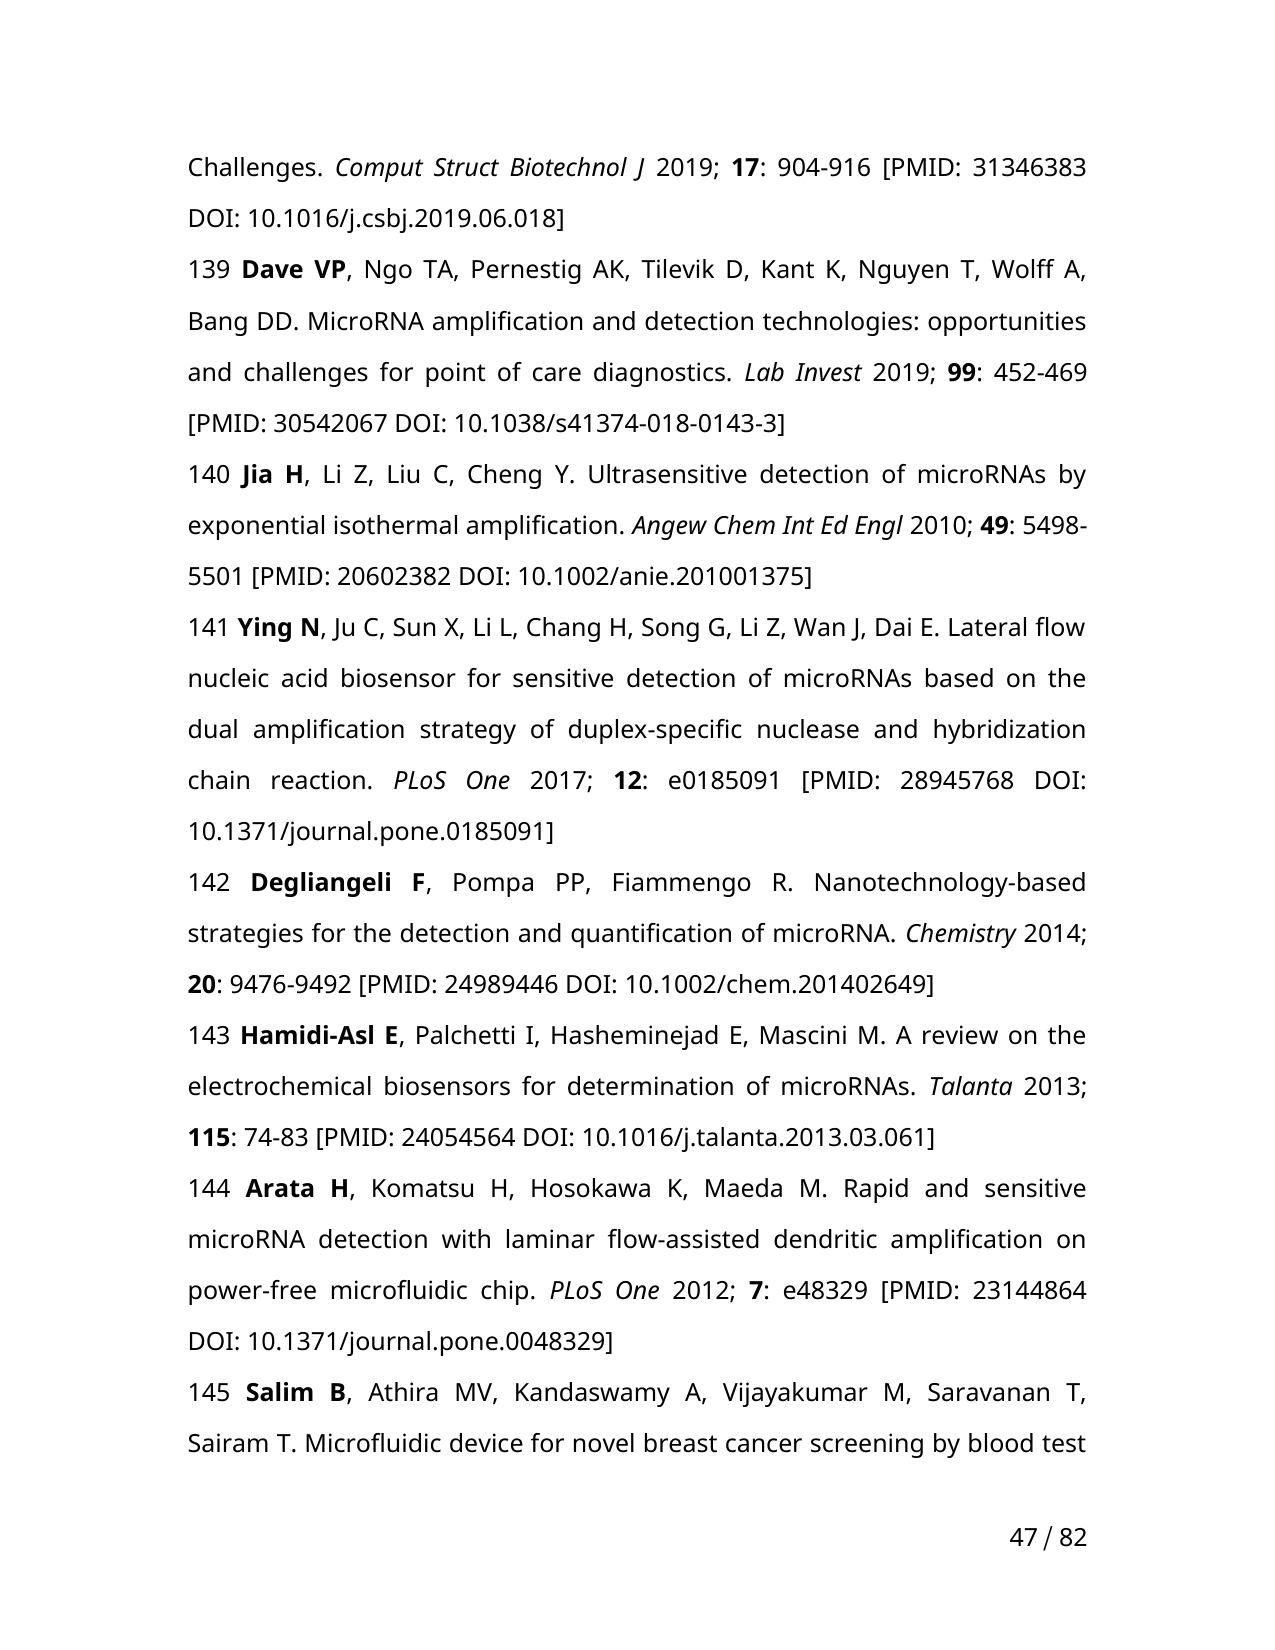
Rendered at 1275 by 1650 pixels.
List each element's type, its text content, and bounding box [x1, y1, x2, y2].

text 143 Hamidi-Asl E, Palchetti I, Hasheminejad E, Mascini M. A review on the electrochemical biosensors for determination of microRNAs. Talanta 2013; 115: 74-83 [PMID: 24054564 DOI: 10.1016/j.talanta.2013.03.061] [187, 1018, 1087, 1154]
text 140 Jia H, Li Z, Liu C, Cheng Y. Ultrasensitive detection of microRNAs by exponential isothermal amplification. Angew Chem Int Ed Engl 2010; 49: 5498-5501 [PMID: 20602382 DOI: 10.1002/anie.201001375] [187, 456, 1087, 592]
text 141 Ying N, Ju C, Sun X, Li L, Chang H, Song G, Li Z, Wan J, Dai E. Lateral flow nucleic acid biosensor for sensitive detection of microRNAs based on the dual amplification strategy of duplex-specific nuclease and hybridization chain reaction. PLoS One 2017; 12: e0185091 [PMID: 28945768 DOI: 10.1371/journal.pone.0185091] [187, 609, 1087, 848]
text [187, 150, 1087, 235]
text 144 Arata H, Komatsu H, Hosokawa K, Maeda M. Rapid and sensitive microRNA detection with laminar flow-assisted dendritic amplification on power-free microfluidic chip. PLoS One 2012; 7: e48329 [PMID: 23144864 DOI: 10.1371/journal.pone.0048329] [187, 1171, 1087, 1358]
text 142 Degliangeli F, Pompa PP, Fiammengo R. Nanotechnology-based strategies for the detection and quantification of microRNA. Chemistry 2014; 20: 9476-9492 [PMID: 24989446 DOI: 10.1002/chem.201402649] [187, 864, 1087, 1001]
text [187, 1375, 1087, 1460]
text 139 Dave VP, Ngo TA, Pernestig AK, Tilevik D, Kant K, Nguyen T, Wolff A, Bang DD. MicroRNA amplification and detection technologies: opportunities and challenges for point of care diagnostics. Lab Invest 2019; 99: 452-469 [PMID: 30542067 DOI: 10.1038/s41374-018-0143-3] [187, 252, 1087, 439]
